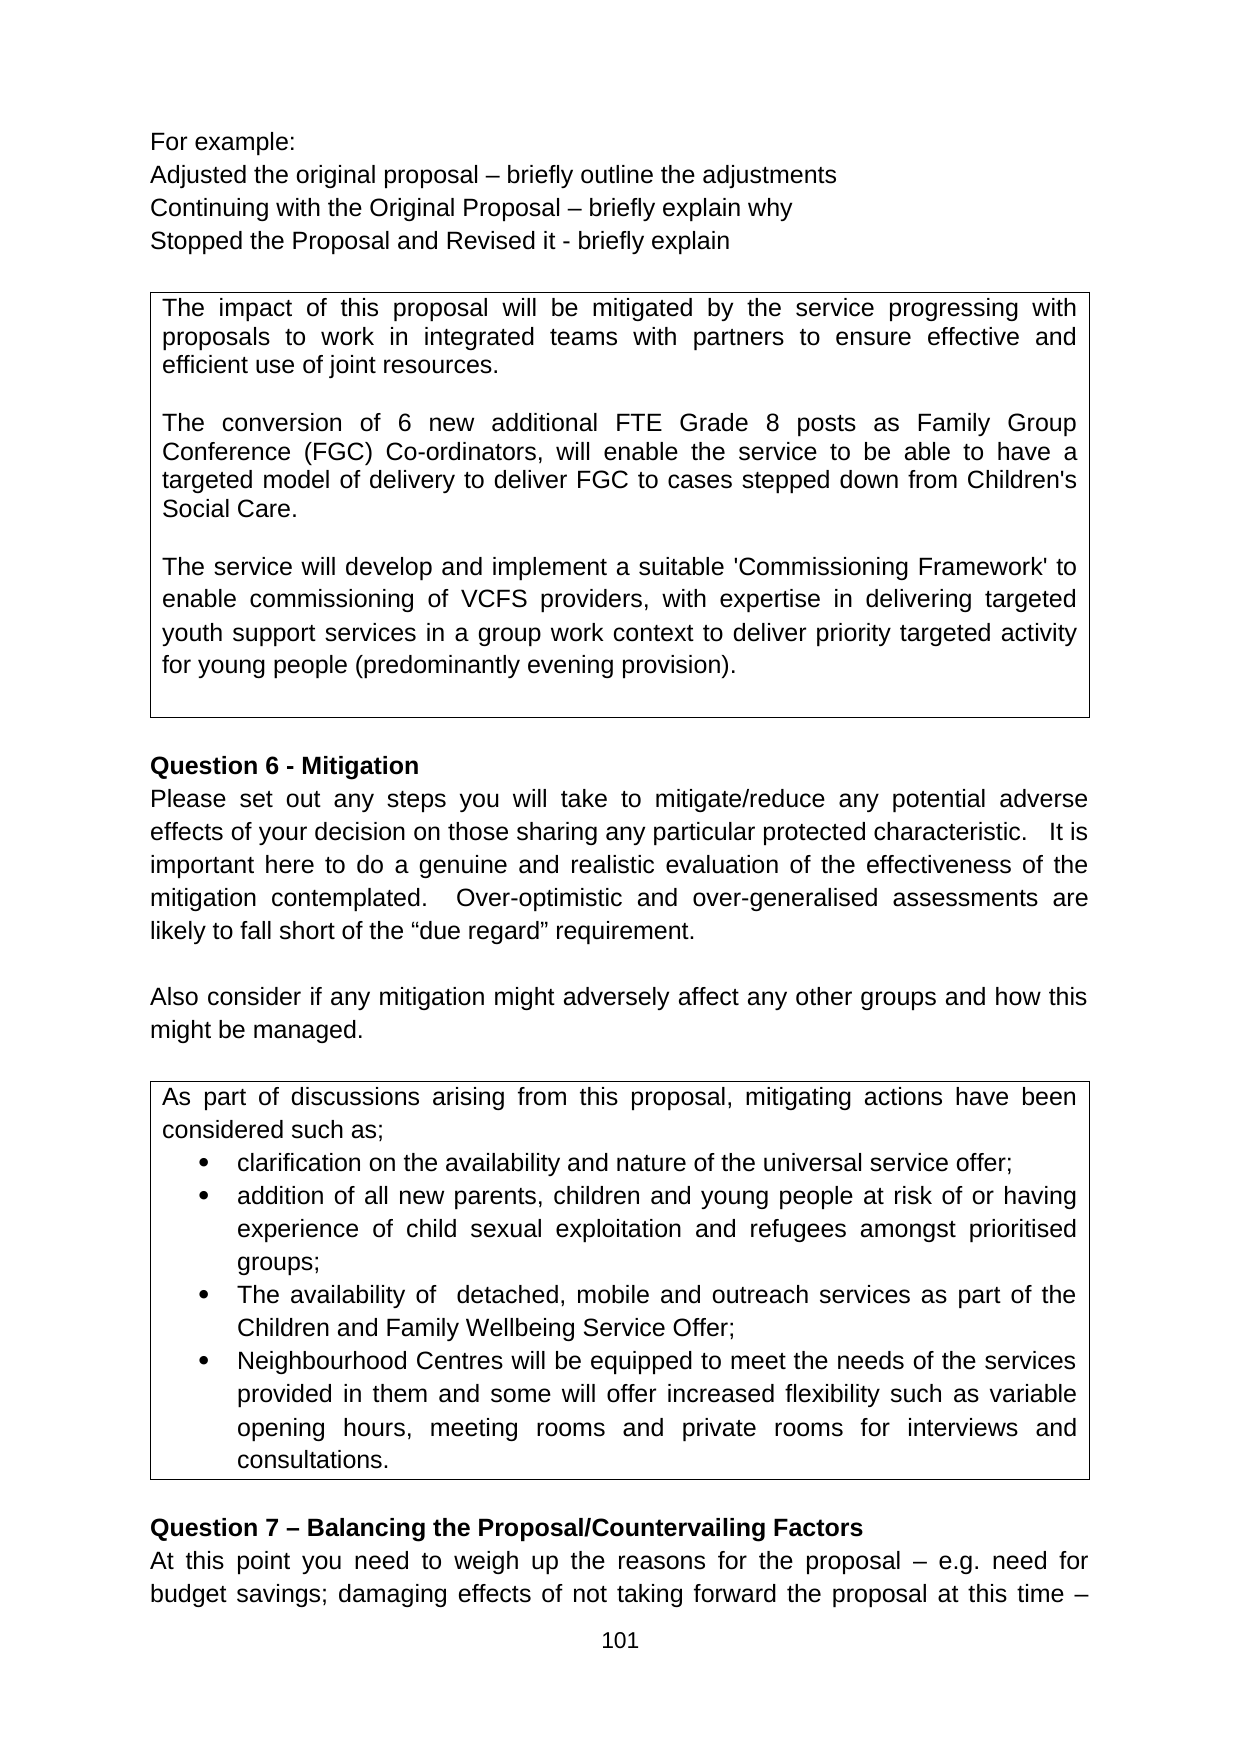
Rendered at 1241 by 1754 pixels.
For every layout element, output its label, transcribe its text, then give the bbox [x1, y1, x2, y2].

table_header The impact of this proposal will be mitigated by the service progressing with proposals to work in integrated teams with partners to ensure effective and efficient use of joint resources. The conversion of 6 new additional FTE Grade 8 posts as Family Group Conference (FGC) Co-ordinators, will enable the service to be able to have a targeted model of delivery to deliver FGC to cases stepped down from Children's Social Care. The service will develop and implement a suitable 'Commissioning Framework' to enable commissioning of VCFS providers, with expertise in delivering targeted youth support services in a group work context to deliver priority targeted activity for young people (predominantly evening provision). [151, 293, 1089, 717]
text Question 6 - Mitigation [150, 751, 1090, 779]
text Also consider if any mitigation might adversely affect any other groups and how this might be managed. [150, 982, 1090, 1043]
text Stopped the Proposal and Revised it - briefly explain [150, 226, 1090, 254]
table_header As part of discussions arising from this proposal, mitigating actions have been considered such as; clarification on the availability and nature of the universal service offer; addition of all new parents, children and young people at risk of or having experience of child sexual exploitation and refugees amongst prioritised groups; The availability of detached, mobile and outreach services as part of the Children and Family Wellbeing Service Offer; Neighbourhood Centres will be equipped to meet the needs of the services provided in them and some will offer increased flexibility such as variable opening hours, meeting rooms and private rooms for interviews and consultations. [151, 1082, 1089, 1478]
text Question 7 – Balancing the Proposal/Countervailing Factors [150, 1513, 1090, 1541]
text Adjusted the original proposal – briefly outline the adjustments [150, 159, 1090, 188]
text For example: [150, 127, 1090, 155]
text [150, 1546, 1090, 1607]
text Continuing with the Original Proposal – briefly explain why [150, 193, 1090, 221]
text Please set out any steps you will take to mitigate/reduce any potential adverse effects of your decision on those sharing any particular protected characteristic. It is important here to do a genuine and realistic evaluation of the effectiveness of the mitigation contemplated. Over-optimistic and over-generalised assessments are likely to fall short of the “due regard” requirement. [150, 784, 1090, 944]
